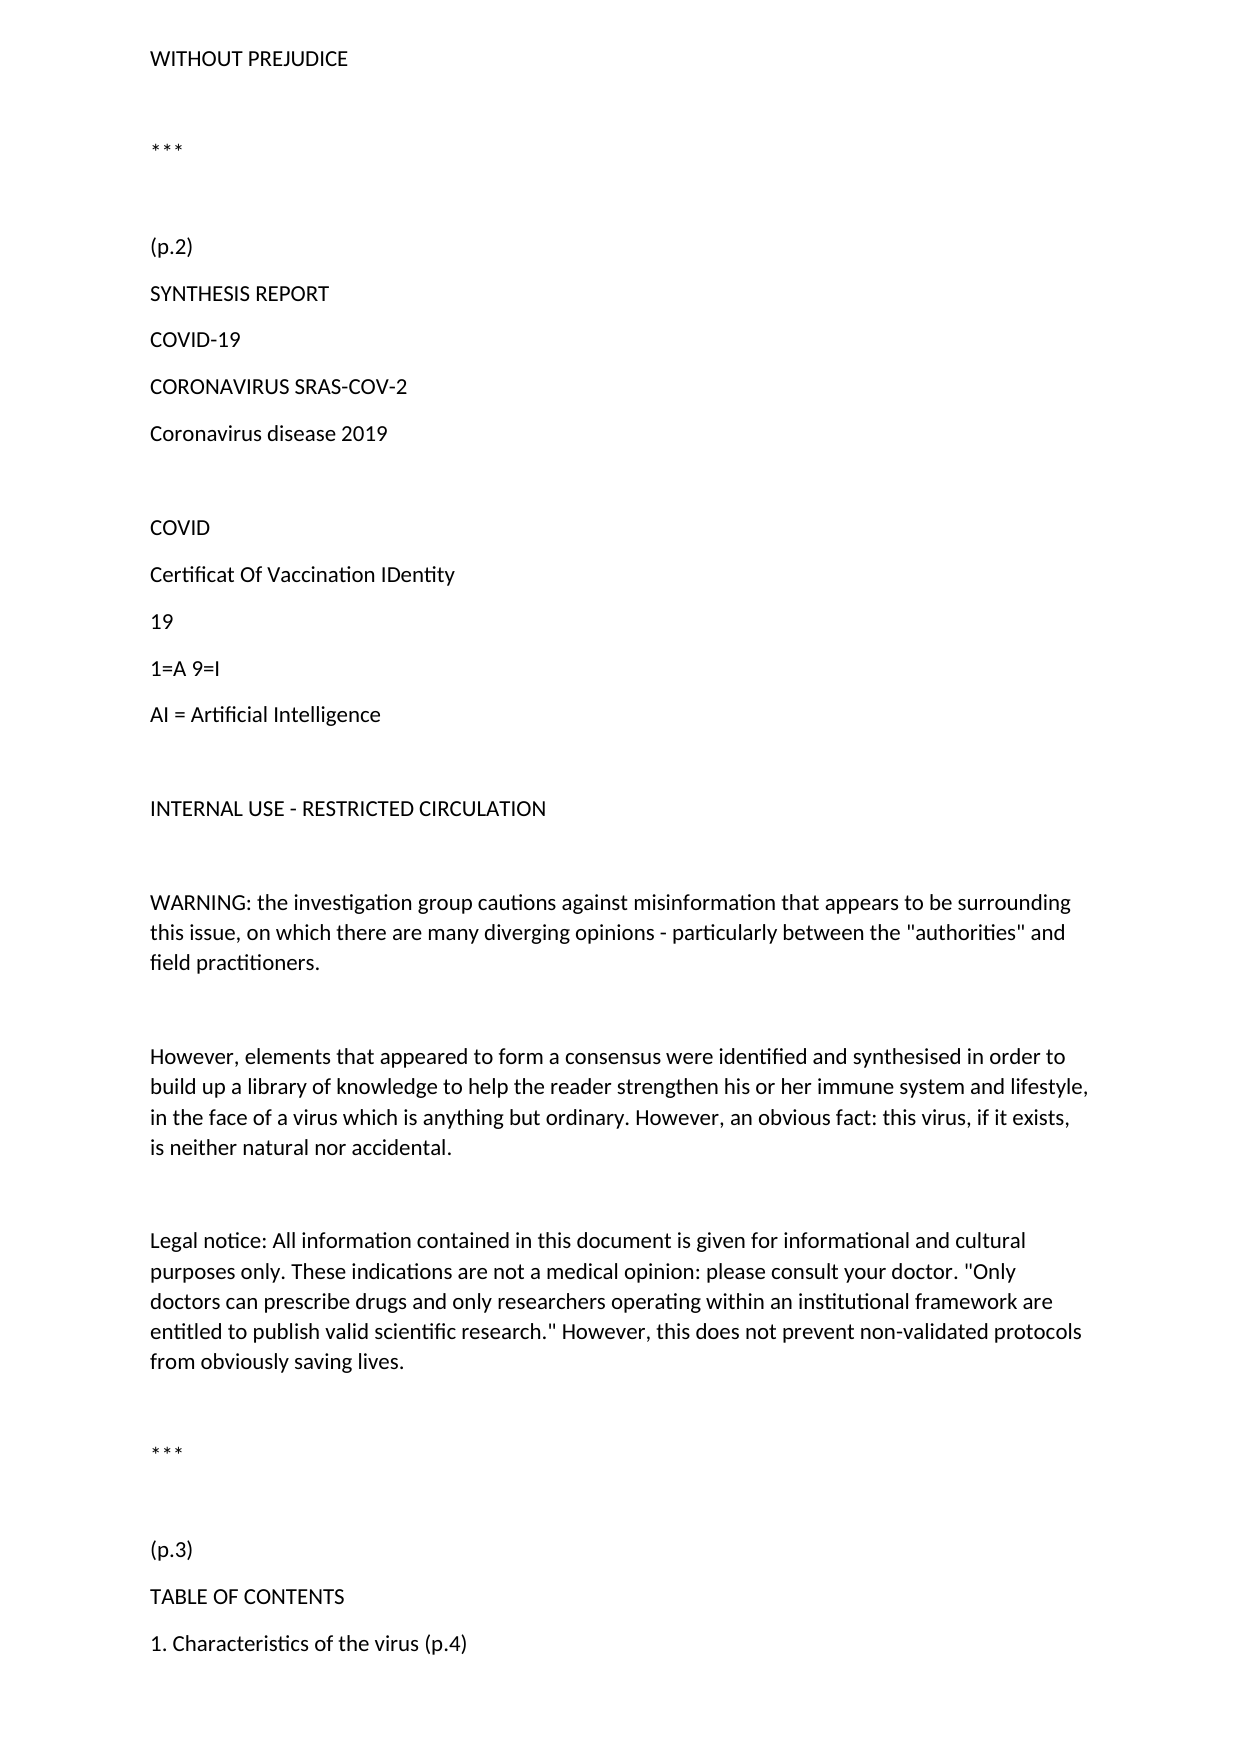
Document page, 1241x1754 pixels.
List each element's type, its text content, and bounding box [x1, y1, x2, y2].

text WITHOUT PREJUDICE [150, 44, 1090, 72]
text *** [150, 138, 1090, 166]
text Certificat Of Vaccination IDentity [150, 560, 1090, 588]
text 19 [150, 607, 1090, 635]
text 1. Characteristics of the virus (p.4) [150, 1629, 1090, 1657]
text CORONAVIRUS SRAS-COV-2 [150, 372, 1090, 401]
text WARNING: the investigation group cautions against misinformation that appears to be surrounding this issue, on which there are many diverging opinions - particularly between the "authorities" and field practitioners. [150, 888, 1090, 977]
text INTERNAL USE - RESTRICTED CIRCULATION [150, 794, 1090, 822]
text (p.2) [150, 232, 1090, 260]
text TABLE OF CONTENTS [150, 1582, 1090, 1610]
text SYNTHESIS REPORT [150, 279, 1090, 307]
text *** [150, 1441, 1090, 1469]
text AI = Artificial Intelligence [150, 701, 1090, 729]
text COVID [150, 513, 1090, 541]
text COVID-19 [150, 326, 1090, 354]
text (p.3) [150, 1535, 1090, 1563]
text 1=A 9=I [150, 654, 1090, 682]
text Legal notice: All information contained in this document is given for informational and cultural purposes only. These indications are not a medical opinion: please consult your doctor. "Only doctors can prescribe drugs and only researchers operating within an institutional framework are entitled to publish valid scientific research." However, this does not prevent non-validated protocols from obviously saving lives. [150, 1227, 1090, 1376]
text Coronavirus disease 2019 [150, 419, 1090, 447]
text However, elements that appeared to form a consensus were identified and synthesised in order to build up a library of knowledge to help the reader strengthen his or her immune system and lifestyle, in the face of a virus which is anything but ordinary. However, an obvious fact: this virus, if it exists, is neither natural nor accidental. [150, 1042, 1090, 1161]
